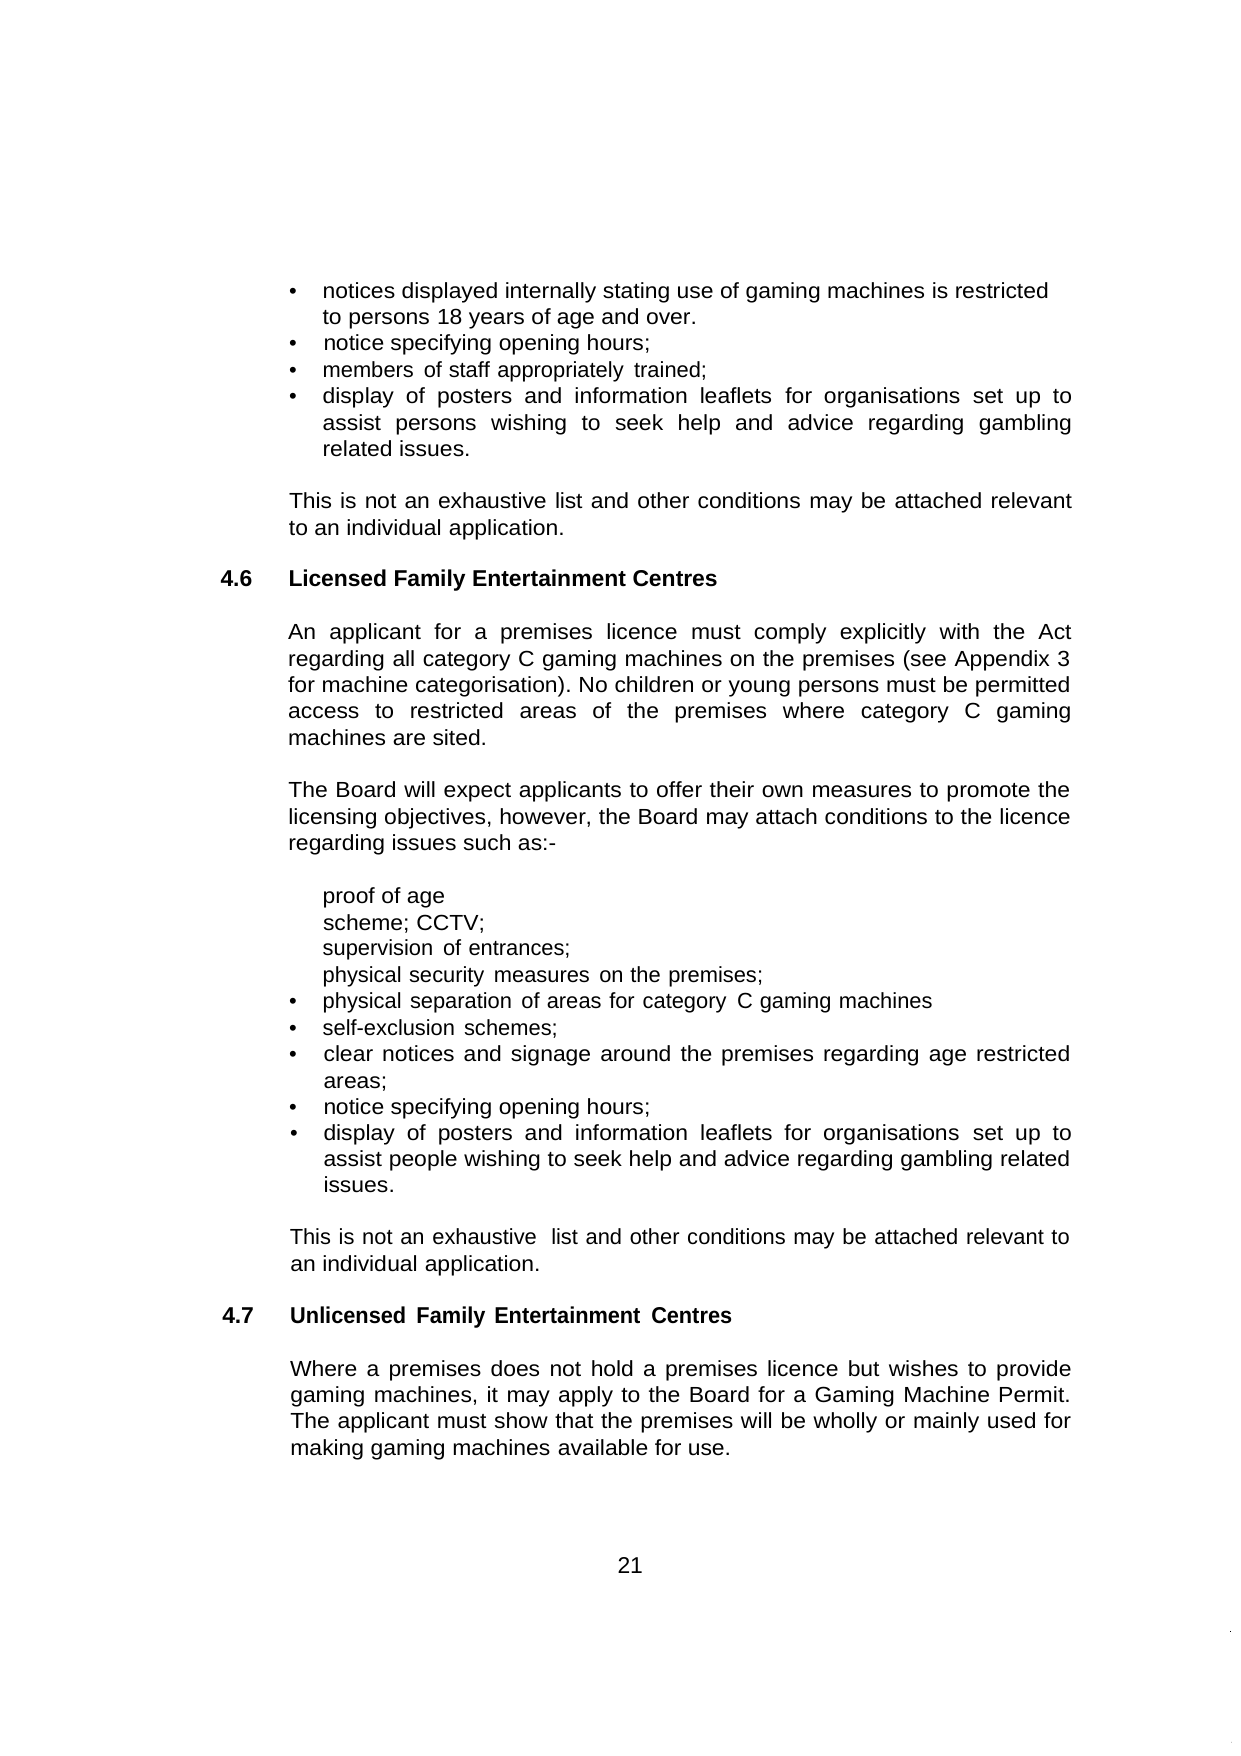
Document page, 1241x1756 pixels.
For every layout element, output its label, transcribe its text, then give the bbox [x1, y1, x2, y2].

text physical security measures on the premises; [322, 961, 1134, 987]
list clear notices and signage around the premises regarding age restricted areas; [289, 1040, 1071, 1093]
list notice specifying opening hours; [289, 1095, 1134, 1119]
list self-exclusion schemes; [289, 1015, 1134, 1040]
text This is not an exhaustive list and other conditions may be attached relevant to an individual application. [289, 488, 1072, 540]
text This is not an exhaustive list and other conditions may be attached relevant to an individual application. [289, 1224, 1071, 1276]
text An applicant for a premises licence must comply explicitly with the Act regarding all category C gaming machines on the premises (see Appendix 3 for machine categorisation). No children or young persons must be permitted access to restricted areas of the premises where category C gaming machines are sited. [288, 619, 1072, 750]
subtitle Licensed Family Entertainment Centres [220, 565, 1134, 592]
text proof of age scheme; CCTV; [322, 882, 537, 935]
list display of posters and information leaflets for organisations set up to assist people wishing to seek help and advice regarding gambling related issues. [290, 1119, 1072, 1197]
subtitle Unlicensed Family Entertainment Centres [222, 1302, 1134, 1328]
text Where a premises does not hold a premises licence but wishes to provide gaming machines, it may apply to the Board for a Gaming Machine Permit. The applicant must show that the premises will be wholly or mainly used for making gaming machines available for use. [290, 1356, 1073, 1460]
list notice specifying opening hours; [289, 331, 1134, 355]
text supervision of entrances; [322, 937, 1134, 960]
list members of staff appropriately trained; [289, 357, 1134, 382]
list physical separation of areas for category C gaming machines [289, 988, 1134, 1013]
list display of posters and information leaflets for organisations set up to assist persons wishing to seek help and advice regarding gambling related issues. [289, 383, 1072, 461]
list notices displayed internally stating use of gaming machines is restricted to persons 18 years of age and over. [289, 278, 1073, 329]
text The Board will expect applicants to offer their own measures to promote the licensing objectives, however, the Board may attach conditions to the licence regarding issues such as:- [288, 777, 1072, 855]
